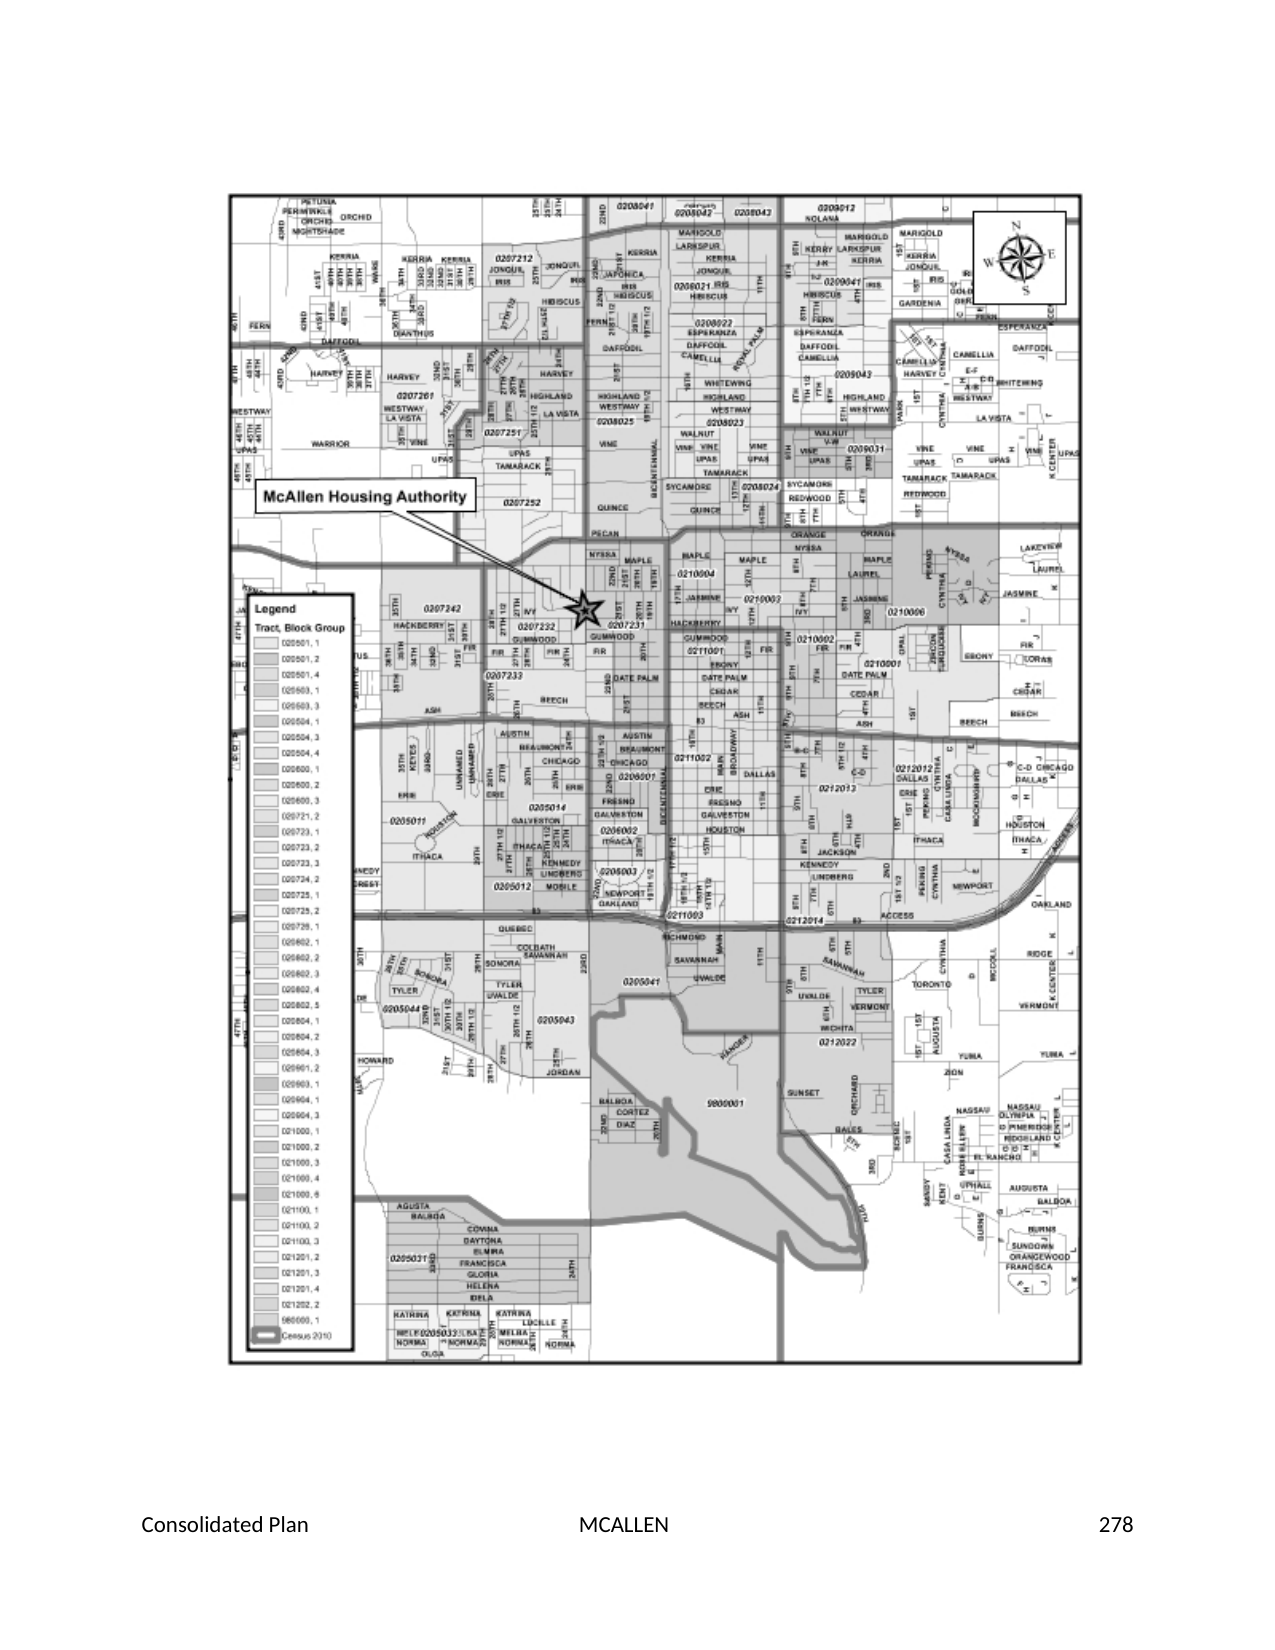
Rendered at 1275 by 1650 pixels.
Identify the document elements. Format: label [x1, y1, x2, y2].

picture [150, 150, 1125, 1412]
